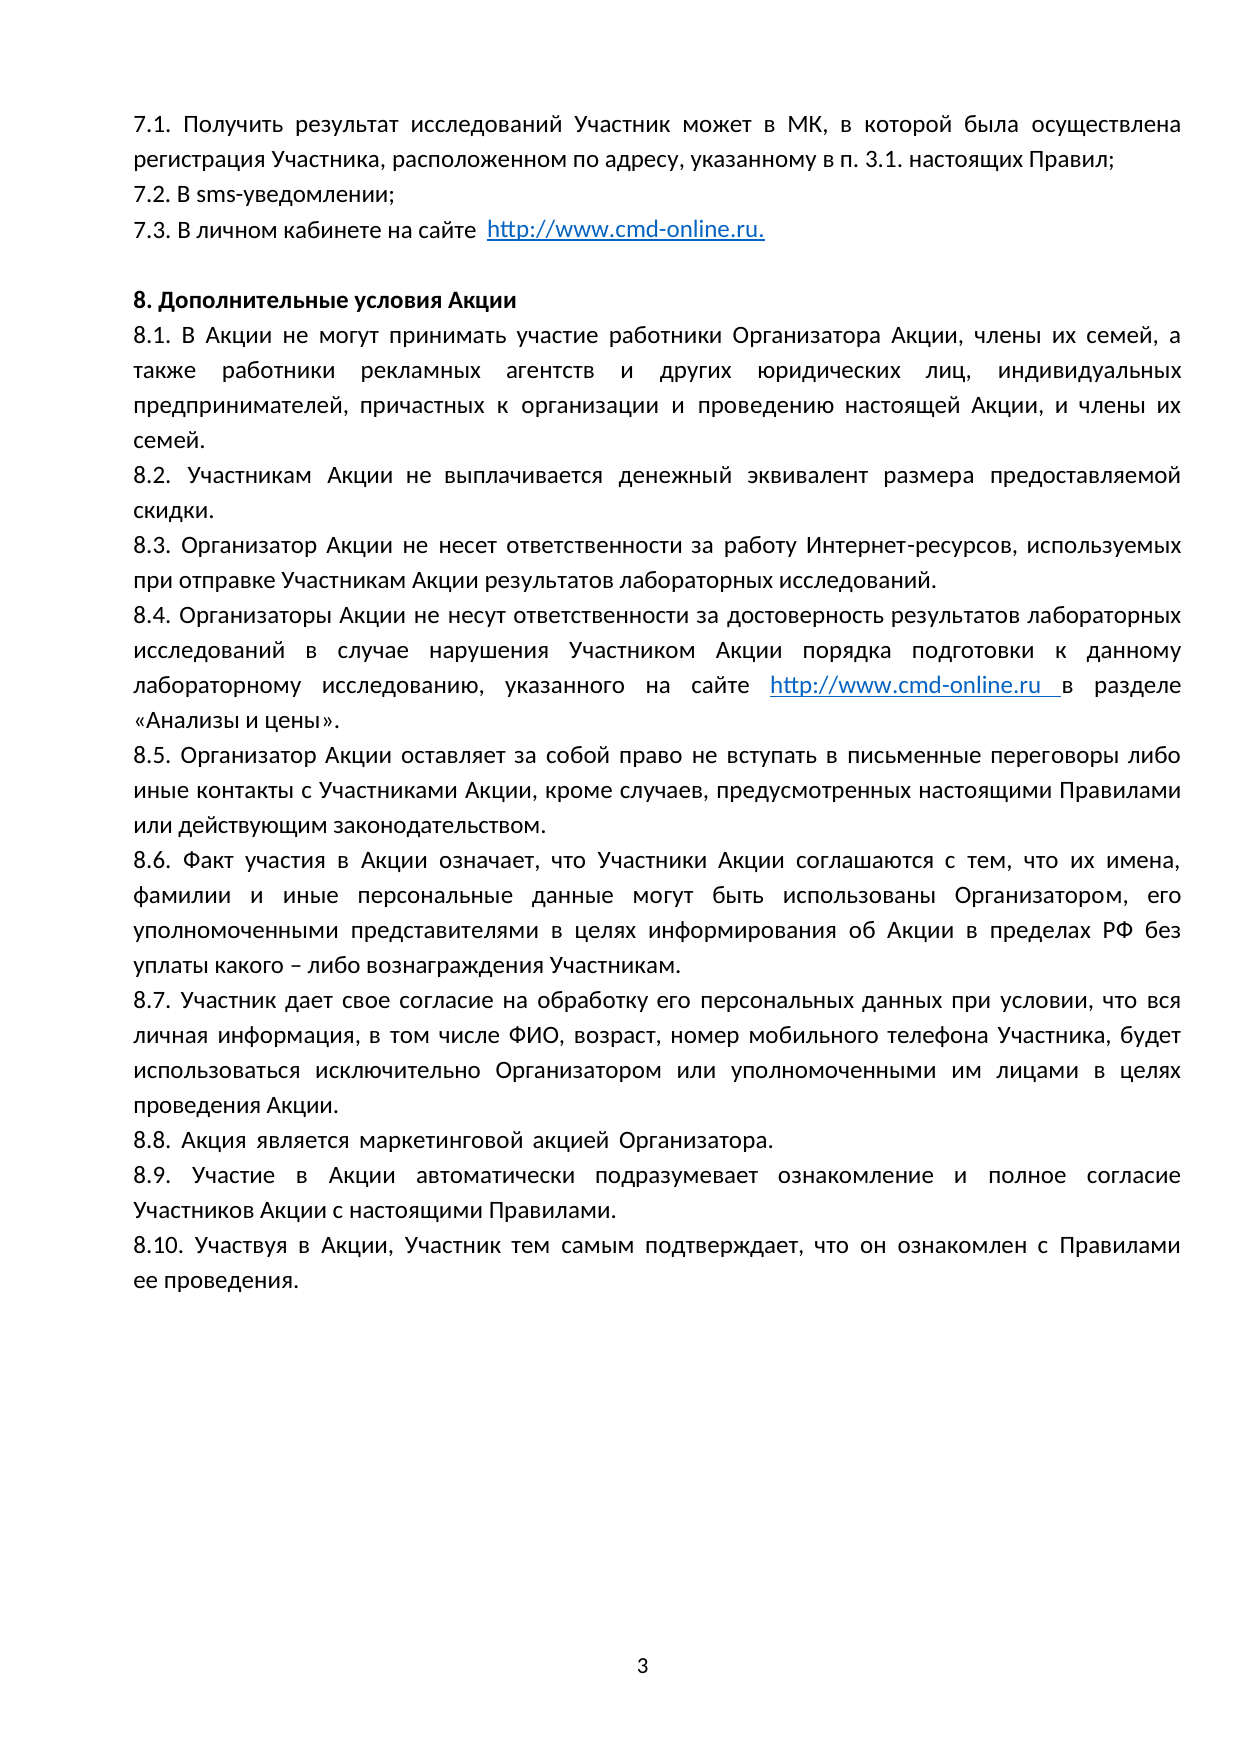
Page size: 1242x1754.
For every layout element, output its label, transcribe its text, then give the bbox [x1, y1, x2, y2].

text 8.9. Участие в Акции автоматически подразумевает ознакомление и полное согласие Участников Акции с настоящими Правилами. [133, 1160, 1181, 1225]
text 8.7. Участник дает свое согласие на обработку его персональных данных при условии, что вся личная информация, в том числе ФИО, возраст, номер мобильного телефона Участника, будет использоваться исключительно Организатором или уполномоченными им лицами в целях проведения Акции. [133, 985, 1181, 1120]
text 8.3. Организатор Акции не несет ответственности за работу Интернет-ресурсов, используемых при отправке Участникам Акции результатов лабораторных исследований. [133, 530, 1181, 595]
text 7.2. В sms-уведомлении; [133, 178, 1181, 209]
text 7.3. В личном кабинете на сайте http://www.cmd-online.ru. [133, 213, 1181, 245]
text 8.5. Организатор Акции оставляет за собой право не вступать в письменные переговоры либо иные контакты с Участниками Акции, кроме случаев, предусмотренных настоящими Правилами или действующим законодательством. [133, 740, 1181, 840]
text 8.1. В Акции не могут принимать участие работники Организатора Акции, члены их семей, а также работники рекламных агентств и других юридических лиц, индивидуальных предпринимателей, причастных к организации и проведению настоящей Акции, и члены их семей. [133, 320, 1181, 455]
text 8.10. Участвуя в Акции, Участник тем самым подтверждает, что он ознакомлен с Правилами ее проведения. [133, 1230, 1181, 1295]
text 8.4. Организаторы Акции не несут ответственности за достоверность результатов лабораторных исследований в случае нарушения Участником Акции порядка подготовки к данному лабораторному исследованию, указанного на сайте http://www.cmd-online.ru в разделе «Анализы и цены». [133, 600, 1181, 735]
text 8.8. Акция является маркетинговой акцией Организатора. [133, 1125, 1181, 1155]
text 8. Дополнительные условия Акции [133, 285, 1181, 315]
text 7.1. Получить результат исследований Участник может в МК, в которой была осуществлена регистрация Участника, расположенном по адресу, указанному в п. 3.1. настоящих Правил; [133, 108, 1181, 174]
text 8.2. Участникам Акции не выплачивается денежный эквивалент размера предоставляемой скидки. [133, 460, 1181, 525]
text 8.6. Факт участия в Акции означает, что Участники Акции соглашаются с тем, что их имена, фамилии и иные персональные данные могут быть использованы Организатором, его уполномоченными представителями в целях информирования об Акции в пределах РФ без уплаты какого – либо вознаграждения Участникам. [133, 845, 1181, 980]
